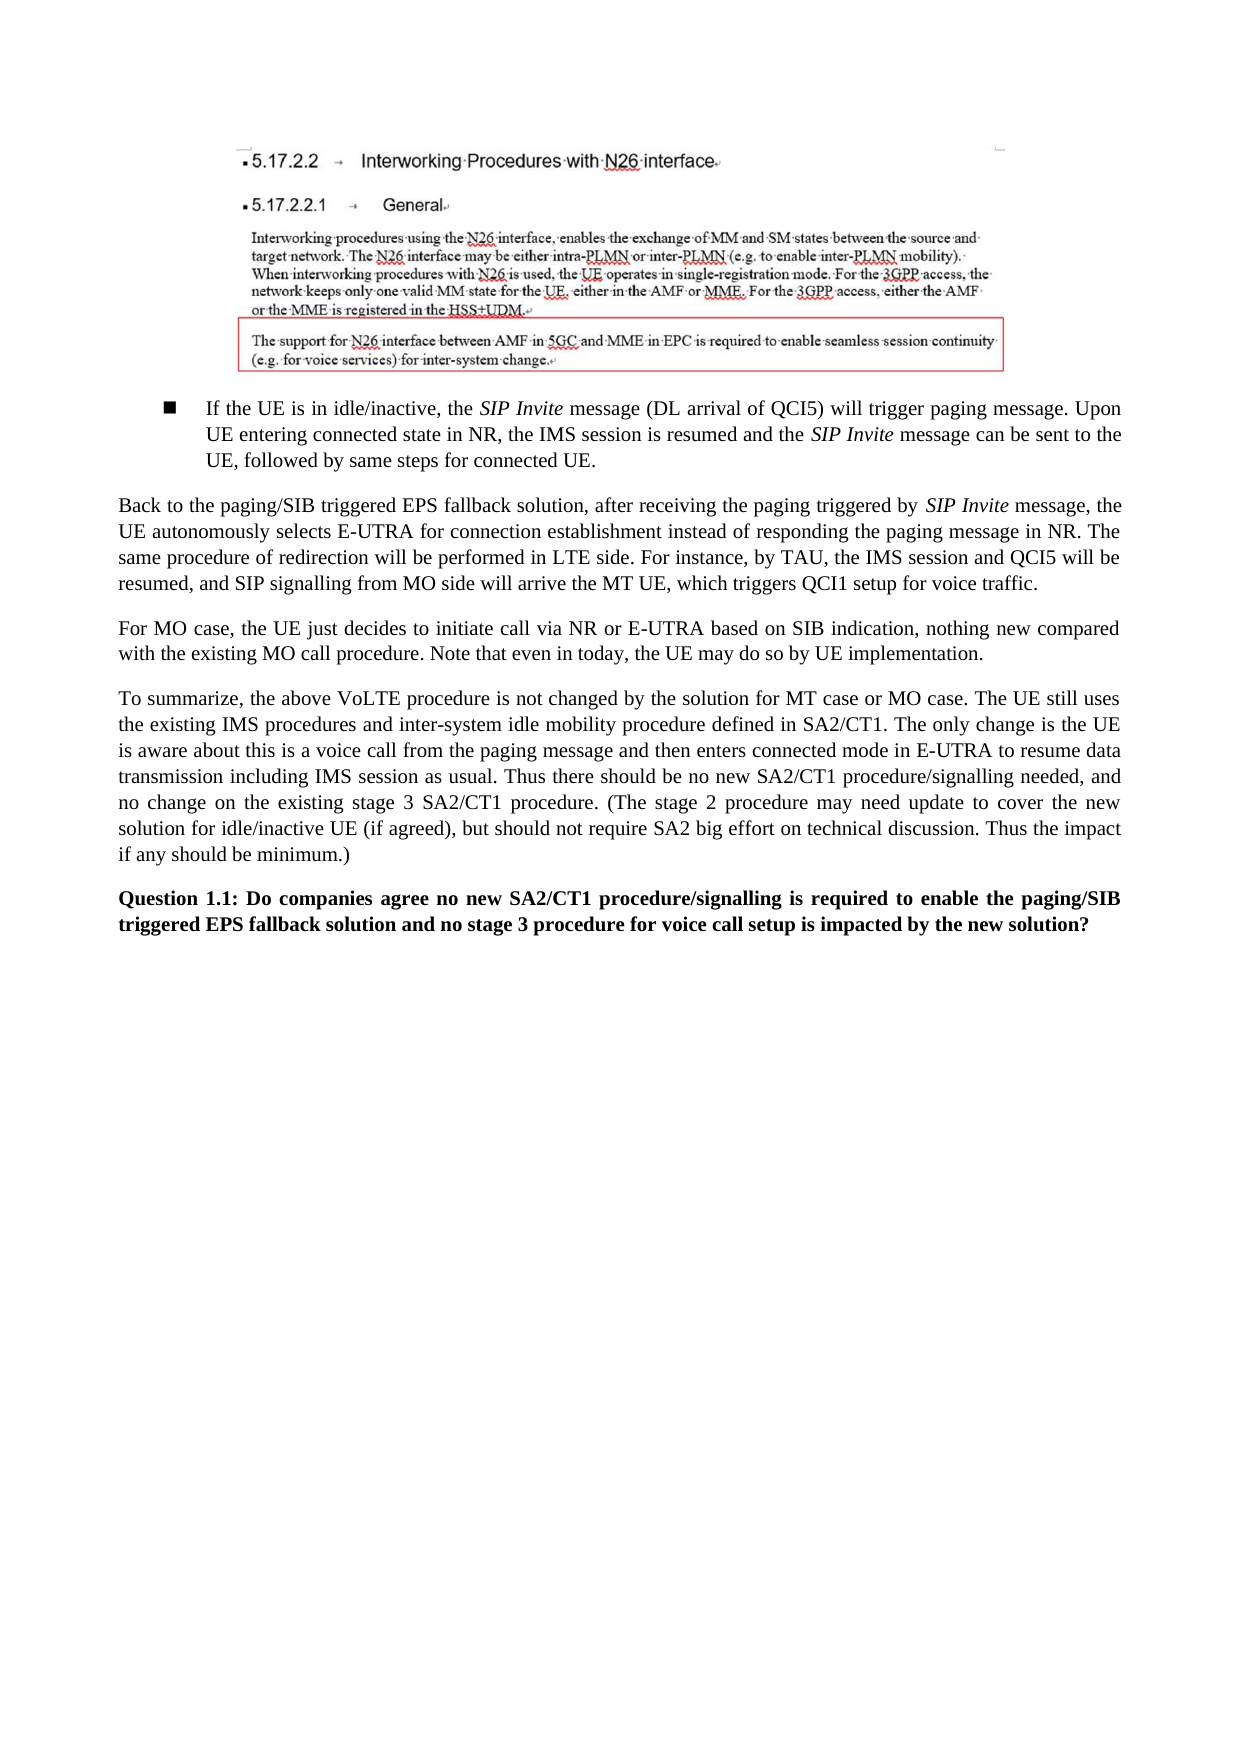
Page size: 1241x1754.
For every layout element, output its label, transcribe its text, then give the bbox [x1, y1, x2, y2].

text To summarize, the above VoLTE procedure is not changed by the solution for MT case or MO case. The UE still uses the existing IMS procedures and inter-system idle mobility procedure defined in SA2/CT1. The only change is the UE is aware about this is a voice call from the paging message and then enters connected mode in E-UTRA to resume data transmission including IMS session as usual. Thus there should be no new SA2/CT1 procedure/signalling needed, and no change on the existing stage 3 SA2/CT1 procedure. (The stage 2 procedure may need update to cover the new solution for idle/inactive UE (if agreed), but should not require SA2 big effort on technical discussion. Thus the impact if any should be minimum.) [118, 686, 1122, 866]
list If the UE is in idle/inactive, the SIP Invite message (DL arrival of QCI5) will trigger paging message. Upon UE entering connected state in NR, the IMS session is resumed and the SIP Invite message can be sent to the UE, followed by same steps for connected UE. [162, 396, 1122, 472]
picture [235, 147, 1005, 376]
text Back to the paging/SIB triggered EPS fallback solution, after receiving the paging triggered by SIP Invite message, the UE autonomously selects E-UTRA for connection establishment instead of responding the paging message in NR. The same procedure of redirection will be performed in LTE side. For instance, by TAU, the IMS session and QCI5 will be resumed, and SIP signalling from MO side will arrive the MT UE, which triggers QCI1 setup for voice traffic. [118, 493, 1122, 595]
text For MO case, the UE just decides to initiate call via NR or E-UTRA based on SIB indication, nothing new compared with the existing MO call procedure. Note that even in today, the UE may do so by UE implementation. [118, 615, 1122, 665]
text Question 1.1: Do companies agree no new SA2/CT1 procedure/signalling is required to enable the paging/SIB triggered EPS fallback solution and no stage 3 procedure for voice call setup is impacted by the new solution? [118, 886, 1122, 936]
